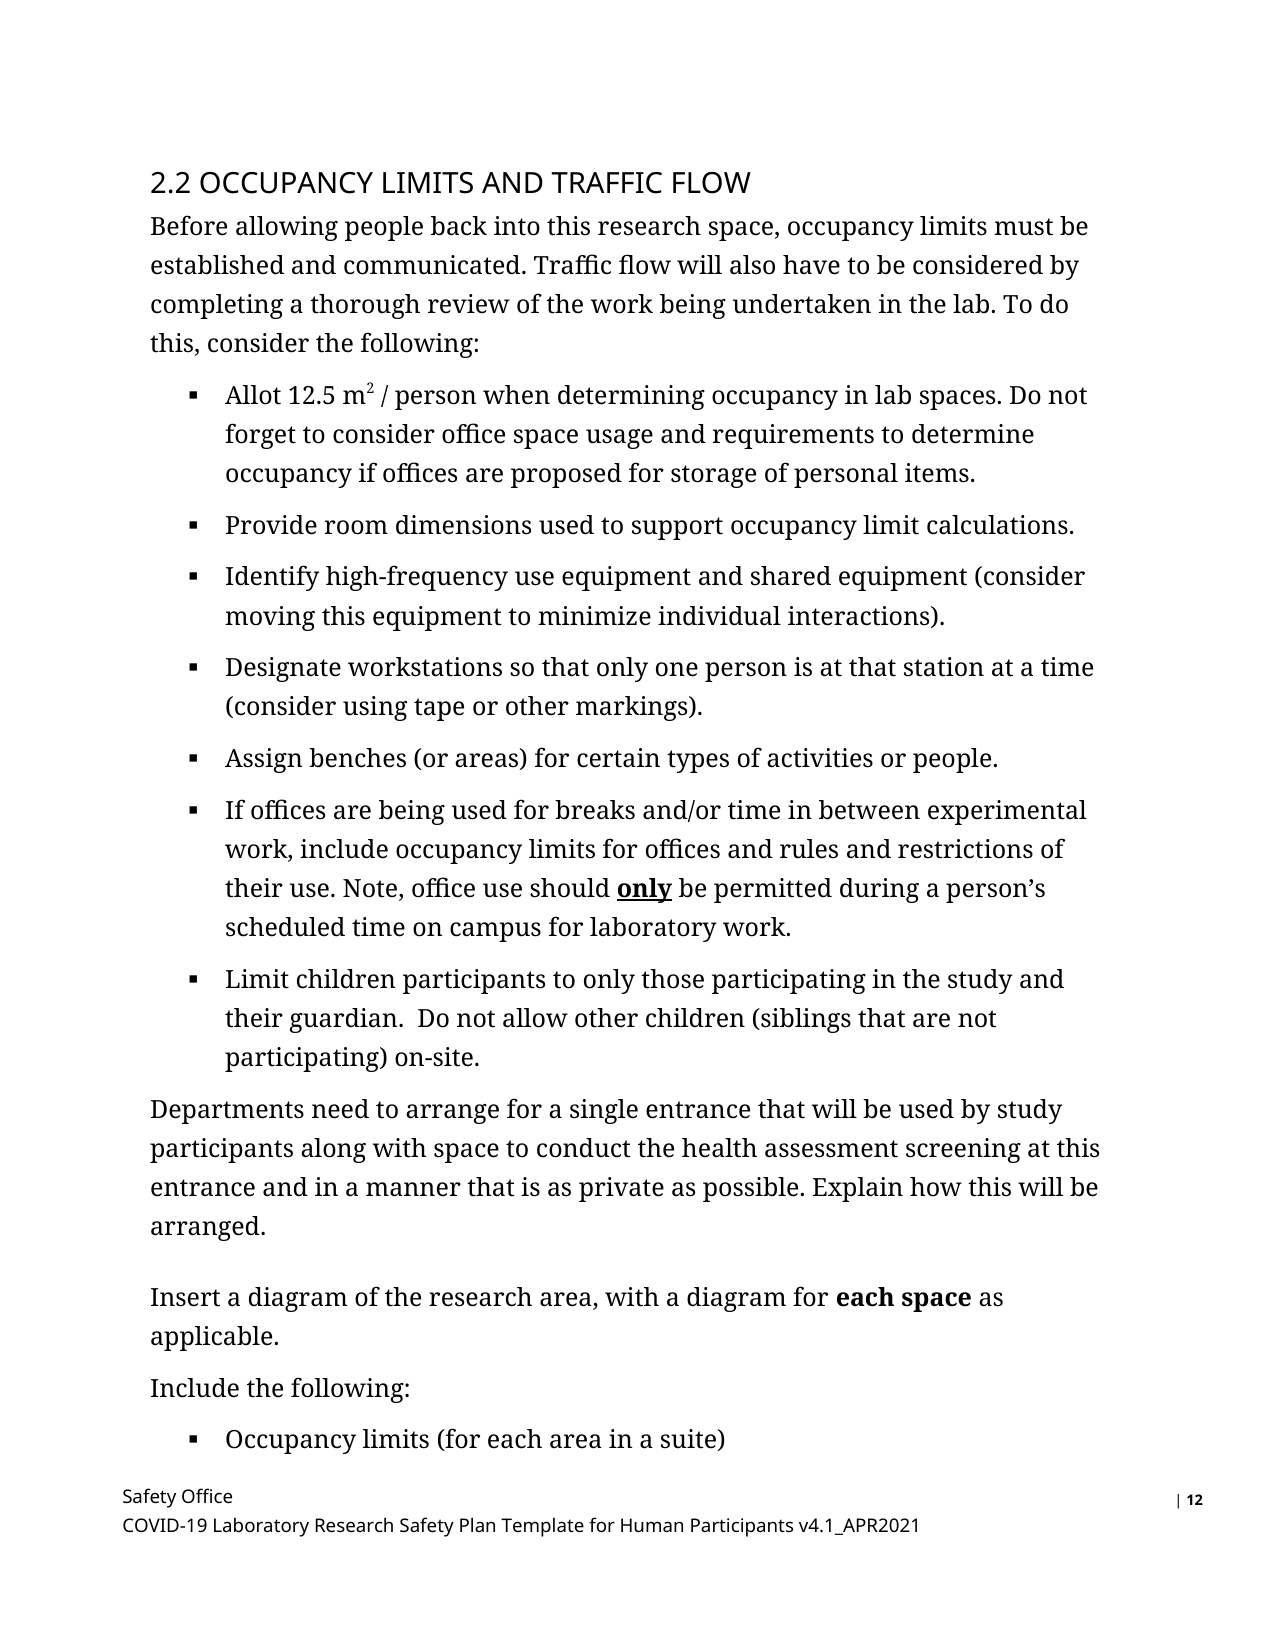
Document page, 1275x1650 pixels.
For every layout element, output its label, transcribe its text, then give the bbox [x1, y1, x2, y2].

list Provide room dimensions used to support occupancy limit calculations. [187, 507, 1125, 541]
text Before allowing people back into this research space, occupancy limits must be established and communicated. Traffic flow will also have to be considered by completing a thorough review of the work being undertaken in the lab. To do this, consider the following: [150, 208, 1125, 360]
text Include the following: [150, 1370, 1125, 1404]
list Allot 12.5 m2 / person when determining occupancy in lab spaces. Do not forget to consider office space usage and requirements to determine occupancy if offices are proposed for storage of personal items. [187, 377, 1125, 490]
list Assign benches (or areas) for certain types of activities or people. [187, 741, 1125, 775]
list If offices are being used for breaks and/or time in between experimental work, include occupancy limits for offices and rules and restrictions of their use. Note, office use should only be permitted during a person’s scheduled time on campus for laboratory work. [187, 792, 1125, 944]
list Designate workstations so that only one person is at that station at a time (consider using tape or other markings). [187, 650, 1125, 723]
subtitle 2.2 Occupancy Limits and Traffic Flow [150, 162, 1125, 202]
list Limit children participants to only those participating in the study and their guardian. Do not allow other children (siblings that are not participating) on-site. [187, 961, 1125, 1074]
list Occupancy limits (for each area in a suite) [187, 1422, 1125, 1456]
list Identify high-frequency use equipment and shared equipment (consider moving this equipment to minimize individual interactions). [187, 559, 1125, 632]
text Departments need to arrange for a single entrance that will be used by study participants along with space to conduct the health assessment screening at this entrance and in a manner that is as private as possible. Explain how this will be arranged. [150, 1091, 1125, 1243]
text Insert a diagram of the research area, with a diagram for each space as applicable. [150, 1279, 1125, 1353]
